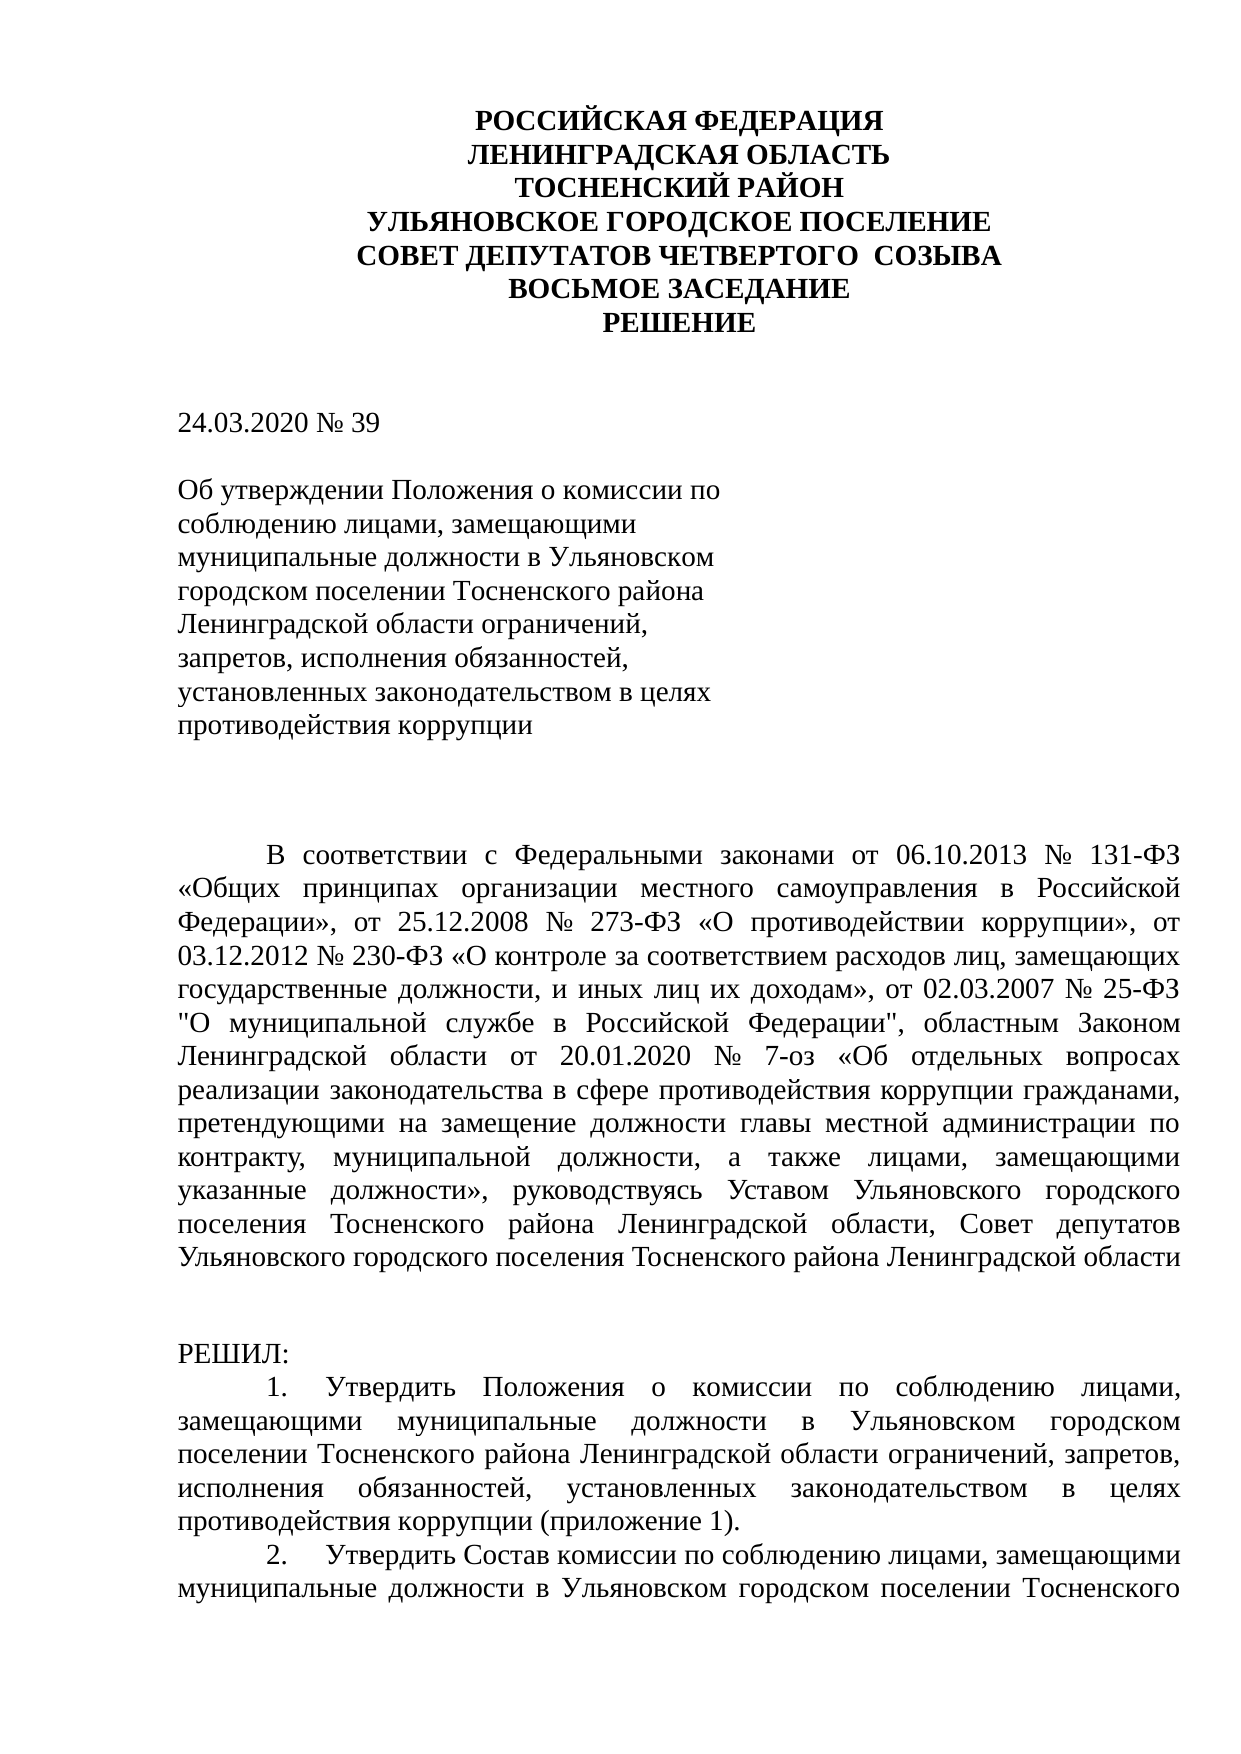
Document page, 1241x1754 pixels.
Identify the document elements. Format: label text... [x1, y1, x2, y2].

text Об утверждении Положения о комиссии по соблюдению лицами, замещающими муниципальные должности в Ульяновском городском поселении Тосненского района Ленинградской области ограничений, запретов, исполнения обязанностей, установленных законодательством в целях противодействия коррупции [177, 472, 738, 741]
text РЕШИЛ: [177, 1336, 1181, 1369]
text ВОСЬМОЕ ЗАСЕДАНИЕ [177, 271, 1181, 305]
text УЛЬЯНОВСКОЕ ГОРОДСКОЕ ПОСЕЛЕНИЕ [177, 204, 1181, 238]
subtitle В соответствии с Федеральными законами от 06.10.2013 № 131-ФЗ «Общих принципах организации местного самоуправления в Российской Федерации», от 25.12.2008 № 273-ФЗ «О противодействии коррупции», от 03.12.2012 № 230-ФЗ «О контроле за соответствием расходов лиц, замещающих государственные должности, и иных лиц их доходам», от 02.03.2007 № 25-ФЗ "О муниципальной службе в Российской Федерации", областным Законом Ленинградской области от 20.01.2020 № 7-оз «Об отдельных вопросах реализации законодательства в сфере противодействия коррупции гражданами, претендующими на замещение должности главы местной администрации по контракту, муниципальной должности, а также лицами, замещающими указанные должности», руководствуясь Уставом Ульяновского городского поселения Тосненского района Ленинградской области, Совет депутатов Ульяновского городского поселения Тосненского района Ленинградской области [177, 837, 1181, 1273]
text ТОСНЕНСКИЙ РАЙОН [177, 171, 1181, 204]
text ЛЕНИНГРАДСКАЯ ОБЛАСТЬ [177, 137, 1181, 171]
text РОССИЙСКАЯ ФЕДЕРАЦИЯ [177, 103, 1181, 137]
list Утвердить Положения о комиссии по соблюдению лицами, замещающими муниципальные должности в Ульяновском городском поселении Тосненского района Ленинградской области ограничений, запретов, исполнения обязанностей, установленных законодательством в целях противодействия коррупции (приложение 1). [177, 1369, 839, 1403]
text 24.03.2020 № 39 [177, 405, 1181, 439]
text СОВЕТ ДЕПУТАТОВ ЧЕТВЕРТОГО СОЗЫВА [177, 238, 1181, 271]
text РЕШЕНИЕ [177, 305, 1181, 338]
list Утвердить Положения о комиссии по соблюдению лицами, замещающими муниципальные должности в Ульяновском городском поселении Тосненского района Ленинградской области ограничений, запретов, исполнения обязанностей, установленных законодательством в целях противодействия коррупции (приложение 1). [177, 1503, 1181, 1537]
